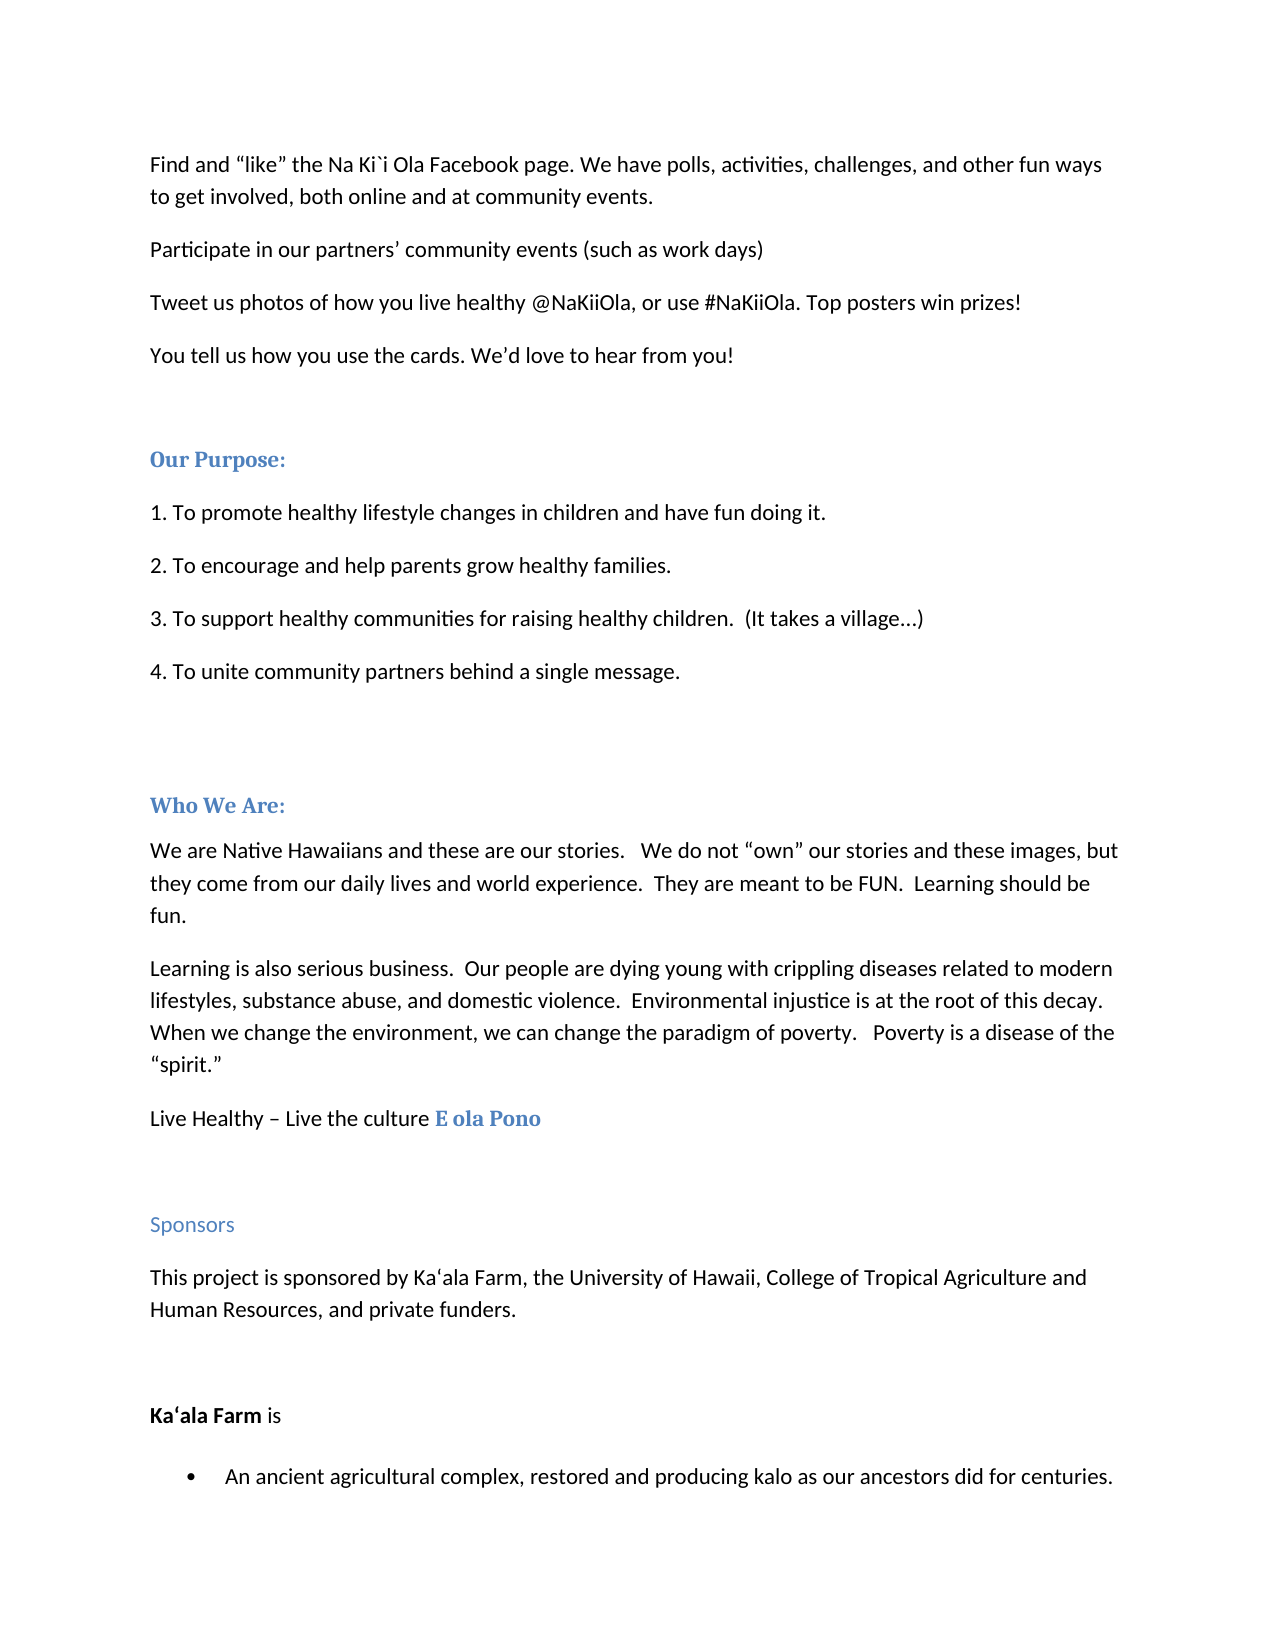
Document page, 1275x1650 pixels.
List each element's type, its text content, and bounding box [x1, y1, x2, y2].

text Live Healthy – Live the culture E ola Pono [150, 1104, 1125, 1132]
text 4. To unite community partners behind a single message. [150, 657, 1125, 685]
text Participate in our partners’ community events (such as work days) [150, 235, 1125, 263]
text 1. To promote healthy lifestyle changes in children and have fun doing it. [150, 498, 1125, 526]
text This project is sponsored by Ka‘ala Farm, the University of Hawaii, College of Tropical Agriculture and Human Resources, and private funders. [150, 1263, 1125, 1323]
text Sponsors [150, 1210, 1125, 1238]
text 2. To encourage and help parents grow healthy families. [150, 551, 1125, 579]
text You tell us how you use the cards. We’d love to hear from you! [150, 341, 1125, 369]
text Our Purpose: [150, 447, 1125, 474]
text Find and “like” the Na Ki`i Ola Facebook page. We have polls, activities, challenges, and other fun ways to get involved, both online and at community events. [150, 150, 1125, 210]
text Learning is also serious business. Our people are dying young with crippling diseases related to modern lifestyles, substance abuse, and domestic violence. Environmental injustice is at the root of this decay. When we change the environment, we can change the paradigm of poverty. Poverty is a disease of the “spirit.” [150, 954, 1125, 1079]
subtitle Who We Are: [150, 793, 1125, 819]
text We are Native Hawaiians and these are our stories. We do not “own” our stories and these images, but they come from our daily lives and world experience. They are meant to be FUN. Learning should be fun. [150, 837, 1125, 929]
text Tweet us photos of how you live healthy @NaKiiOla, or use #NaKiiOla. Top posters win prizes! [150, 288, 1125, 316]
text Ka‘ala Farm is [150, 1401, 1125, 1429]
list An ancient agricultural complex, restored and producing kalo as our ancestors did for centuries. [187, 1462, 1125, 1490]
text 3. To support healthy communities for raising healthy children. (It takes a village...) [150, 604, 1125, 632]
